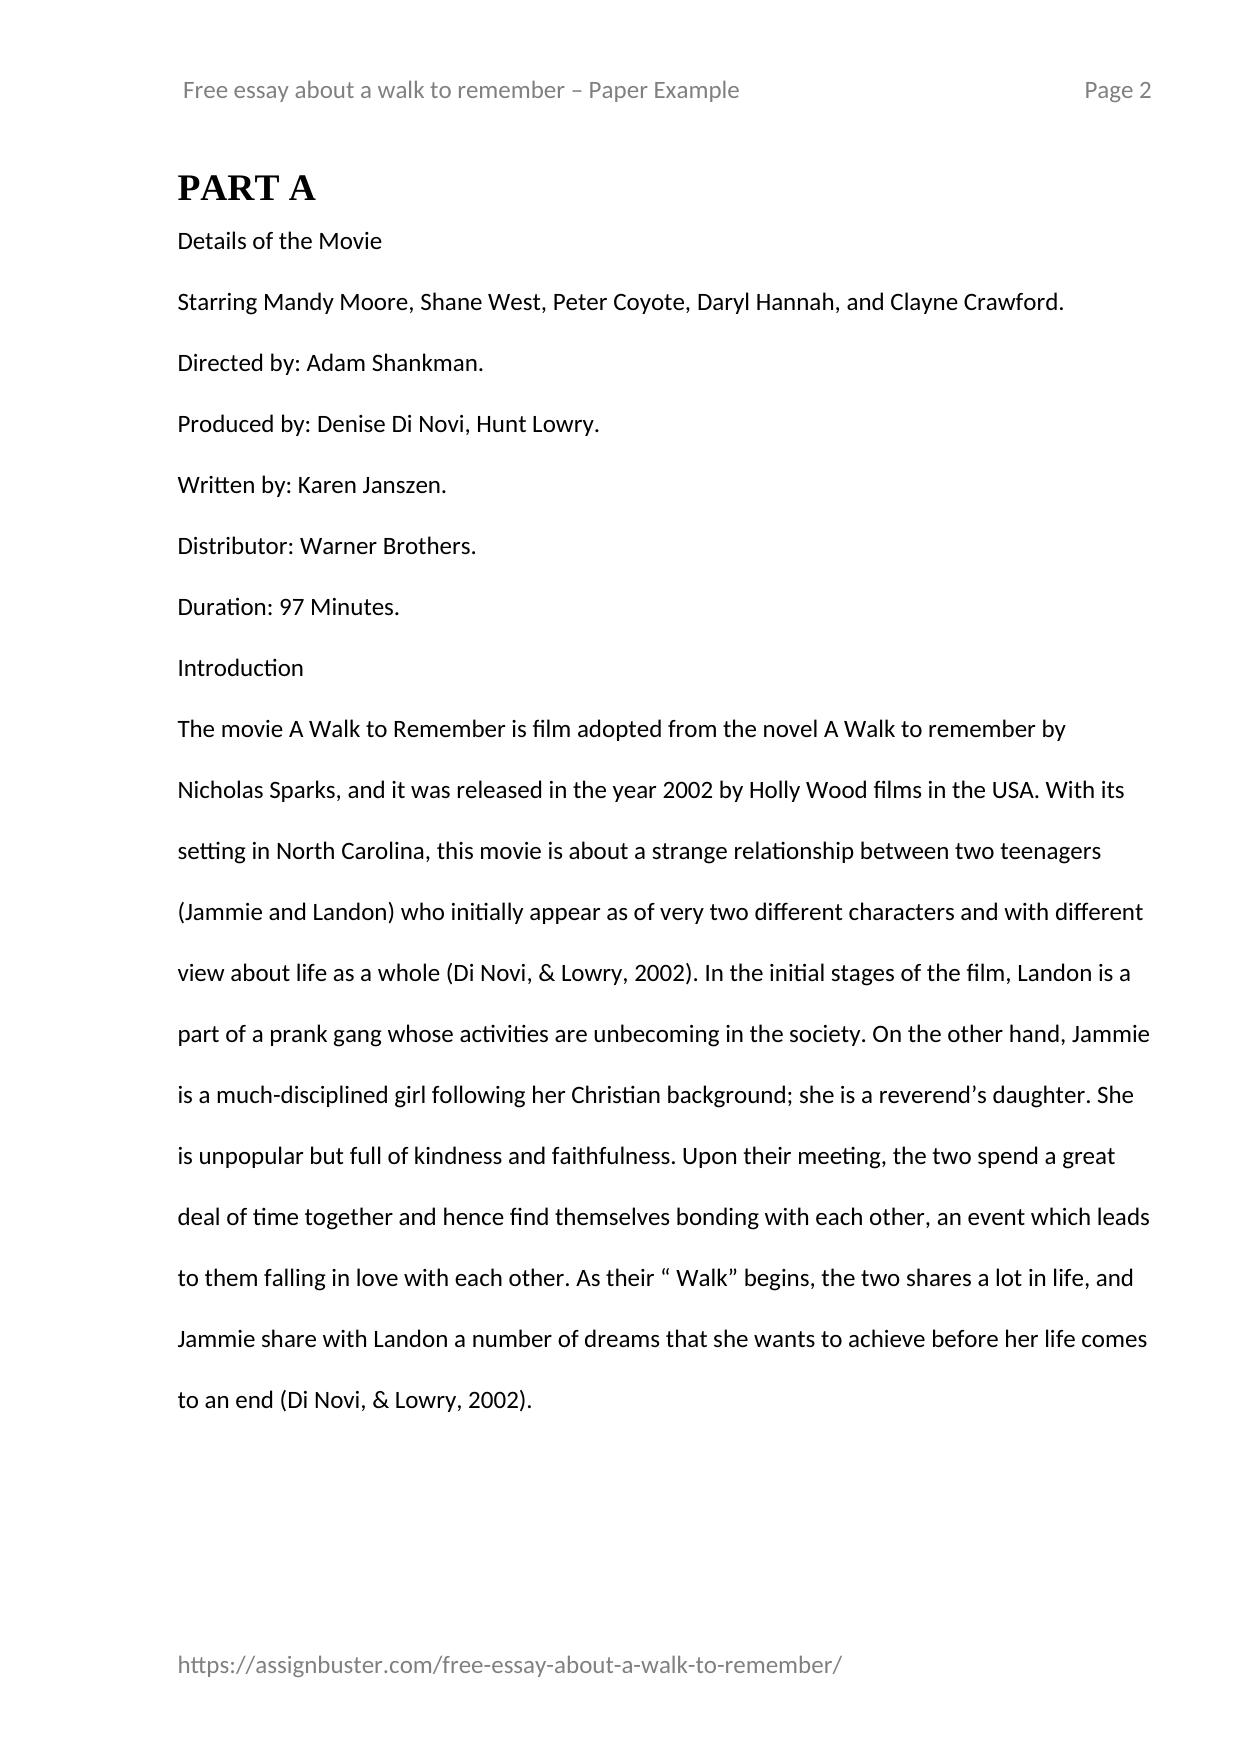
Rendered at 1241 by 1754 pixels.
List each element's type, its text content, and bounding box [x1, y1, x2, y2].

text Details of the Movie Starring Mandy Moore, Shane West, Peter Coyote, Daryl Hannah, and Clayne Crawford. Directed by: Adam Shankman. Produced by: Denise Di Novi, Hunt Lowry. Written by: Karen Janszen. Distributor: Warner Brothers. Duration: 97 Minutes. Introduction The movie A Walk to Remember is film adopted from the novel A Walk to remember by Nicholas Sparks, and it was released in the year 2002 by Holly Wood films in the USA. With its setting in North Carolina, this movie is about a strange relationship between two teenagers (Jammie and Landon) who initially appear as of very two different characters and with different view about life as a whole (Di Novi, & Lowry, 2002). In the initial stages of the film, Landon is a part of a prank gang whose activities are unbecoming in the society. On the other hand, Jammie is a much-disciplined girl following her Christian background; she is a reverend’s daughter. She is unpopular but full of kindness and faithfulness. Upon their meeting, the two spend a great deal of time together and hence find themselves bonding with each other, an event which leads to them falling in love with each other. As their “ Walk” begins, the two shares a lot in life, and Jammie share with Landon a number of dreams that she wants to achieve before her life comes to an end (Di Novi, & Lowry, 2002). [177, 225, 1152, 1415]
subtitle PART A [177, 166, 1152, 209]
